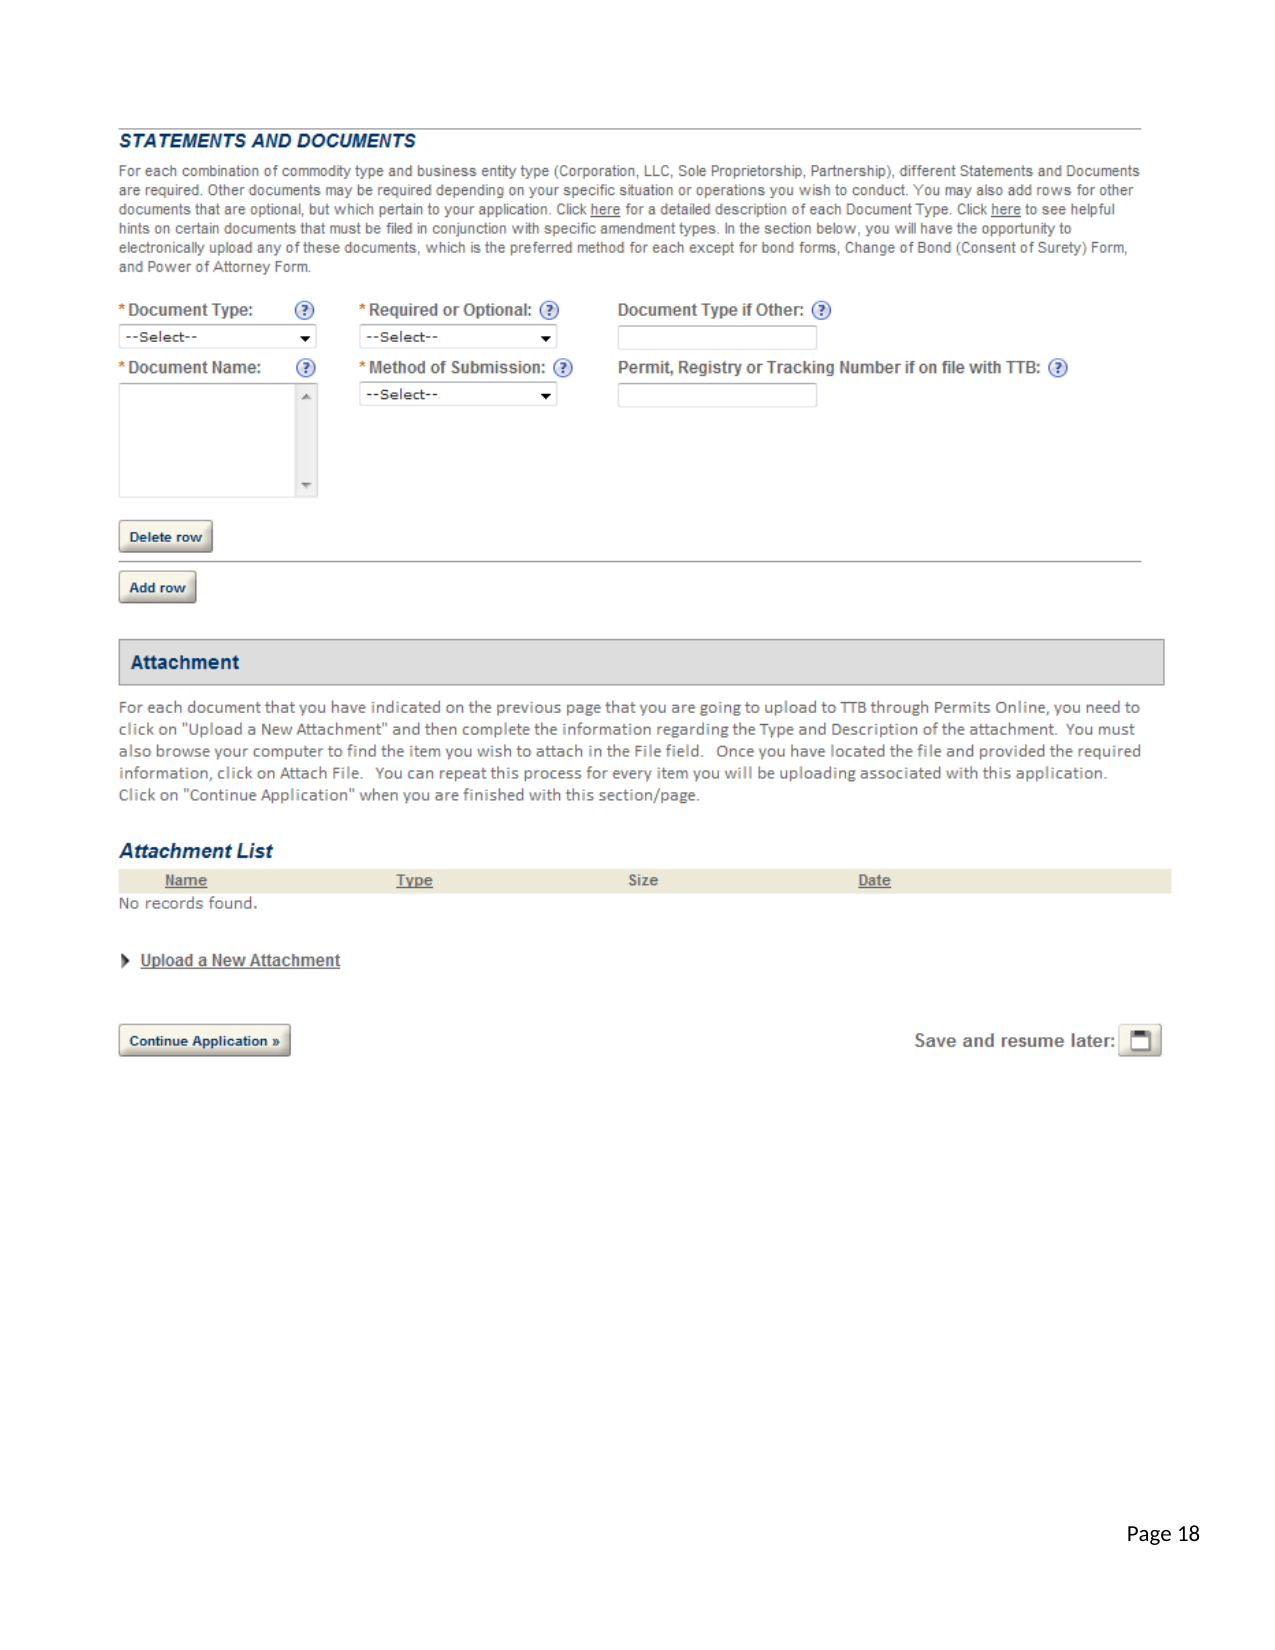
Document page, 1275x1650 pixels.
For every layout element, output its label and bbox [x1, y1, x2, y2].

picture [75, 128, 1199, 1143]
